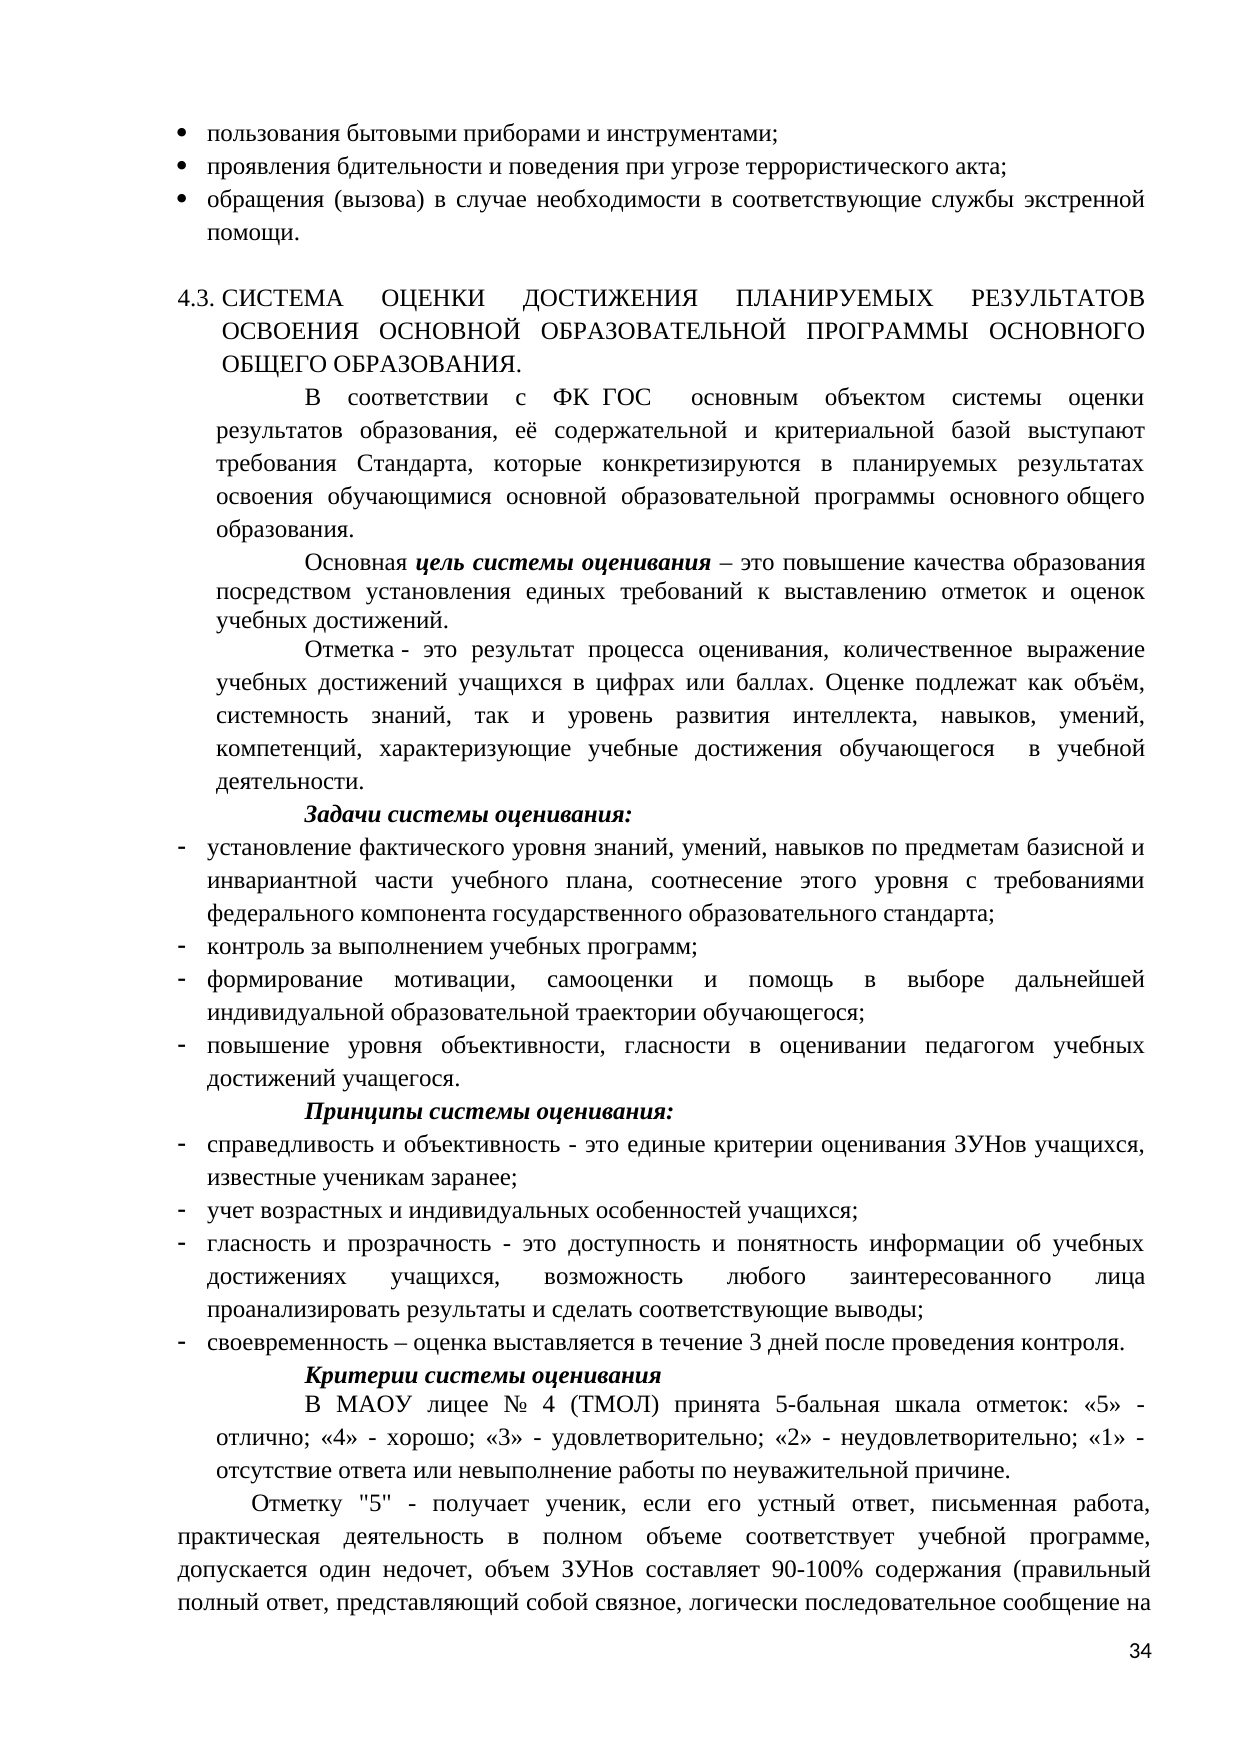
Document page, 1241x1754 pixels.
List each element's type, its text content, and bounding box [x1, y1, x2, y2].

list учет возрастных и индивидуальных особенностей учащихся; [177, 1195, 1146, 1224]
list повышение уровня объективности, гласности в оценивании педагогом учебных достижений учащегося. [177, 1030, 1146, 1092]
text В МАОУ лицее № 4 (ТМОЛ) принята 5-бальная шкала отметок: «5» - отлично; «4» - хорошо; «3» - удовлетворительно; «2» - неудовлетворительно; «1» - отсутствие ответа или невыполнение работы по неуважительной причине. [216, 1389, 1146, 1484]
list справедливость и объективность - это единые критерии оценивания ЗУНов учащихся, известные ученикам заранее; [177, 1129, 1146, 1191]
list обращения (вызова) в случае необходимости в соответствующие службы экстренной помощи. [177, 184, 1146, 246]
text Задачи системы оценивания: [216, 799, 1146, 827]
list СИСТЕМА ОЦЕНКИ ДОСТИЖЕНИЯ ПЛАНИРУЕМЫХ РЕЗУЛЬТАТОВ ОСВОЕНИЯ ОСНОВНОЙ ОБРАЗОВАТЕЛЬНОЙ ПРОГРАММЫ ОСНОВНОГО ОБЩЕГО ОБРАЗОВАНИЯ. [177, 283, 1146, 378]
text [177, 1488, 1152, 1616]
text Отметка - это результат процесса оценивания, количественное выражение учебных достижений учащихся в цифрах или баллах. Оценке подлежат как объём, системность знаний, так и уровень развития интеллекта, навыков, умений, компетенций, характеризующие учебные достижения обучающегося в учебной деятельности. [216, 634, 1146, 794]
text Критерии системы оценивания [216, 1360, 1146, 1389]
list контроль за выполнением учебных программ; [177, 931, 1146, 959]
list гласность и прозрачность - это доступность и понятность информации об учебных достижениях учащихся, возможность любого заинтересованного лица проанализировать результаты и сделать соответствующие выводы; [177, 1228, 1146, 1323]
list своевременность – оценка выставляется в течение 3 дней после проведения контроля. [177, 1327, 1146, 1356]
list проявления бдительности и поведения при угрозе террористического акта; [177, 151, 1146, 180]
text Основная цель системы оценивания – это повышение качества образования посредством установления единых требований к выставлению отметок и оценок учебных достижений. [216, 547, 1146, 634]
list формирование мотивации, самооценки и помощь в выборе дальнейшей индивидуальной образовательной траектории обучающегося; [177, 964, 1146, 1026]
text Принципы системы оценивания: [216, 1096, 1146, 1125]
list пользования бытовыми приборами и инструментами; [177, 118, 1146, 147]
text В соответствии с ФК ГОС основным объектом системы оценки результатов образования, её содержательной и критериальной базой выступают требования Стандарта, которые конкретизируются в планируемых результатах освоения обучающимися основной образовательной программы основного общего образования. [216, 382, 1146, 543]
list установление фактического уровня знаний, умений, навыков по предметам базисной и инвариантной части учебного плана, соотнесение этого уровня с требованиями федерального компонента государственного образовательного стандарта; [177, 832, 1146, 927]
